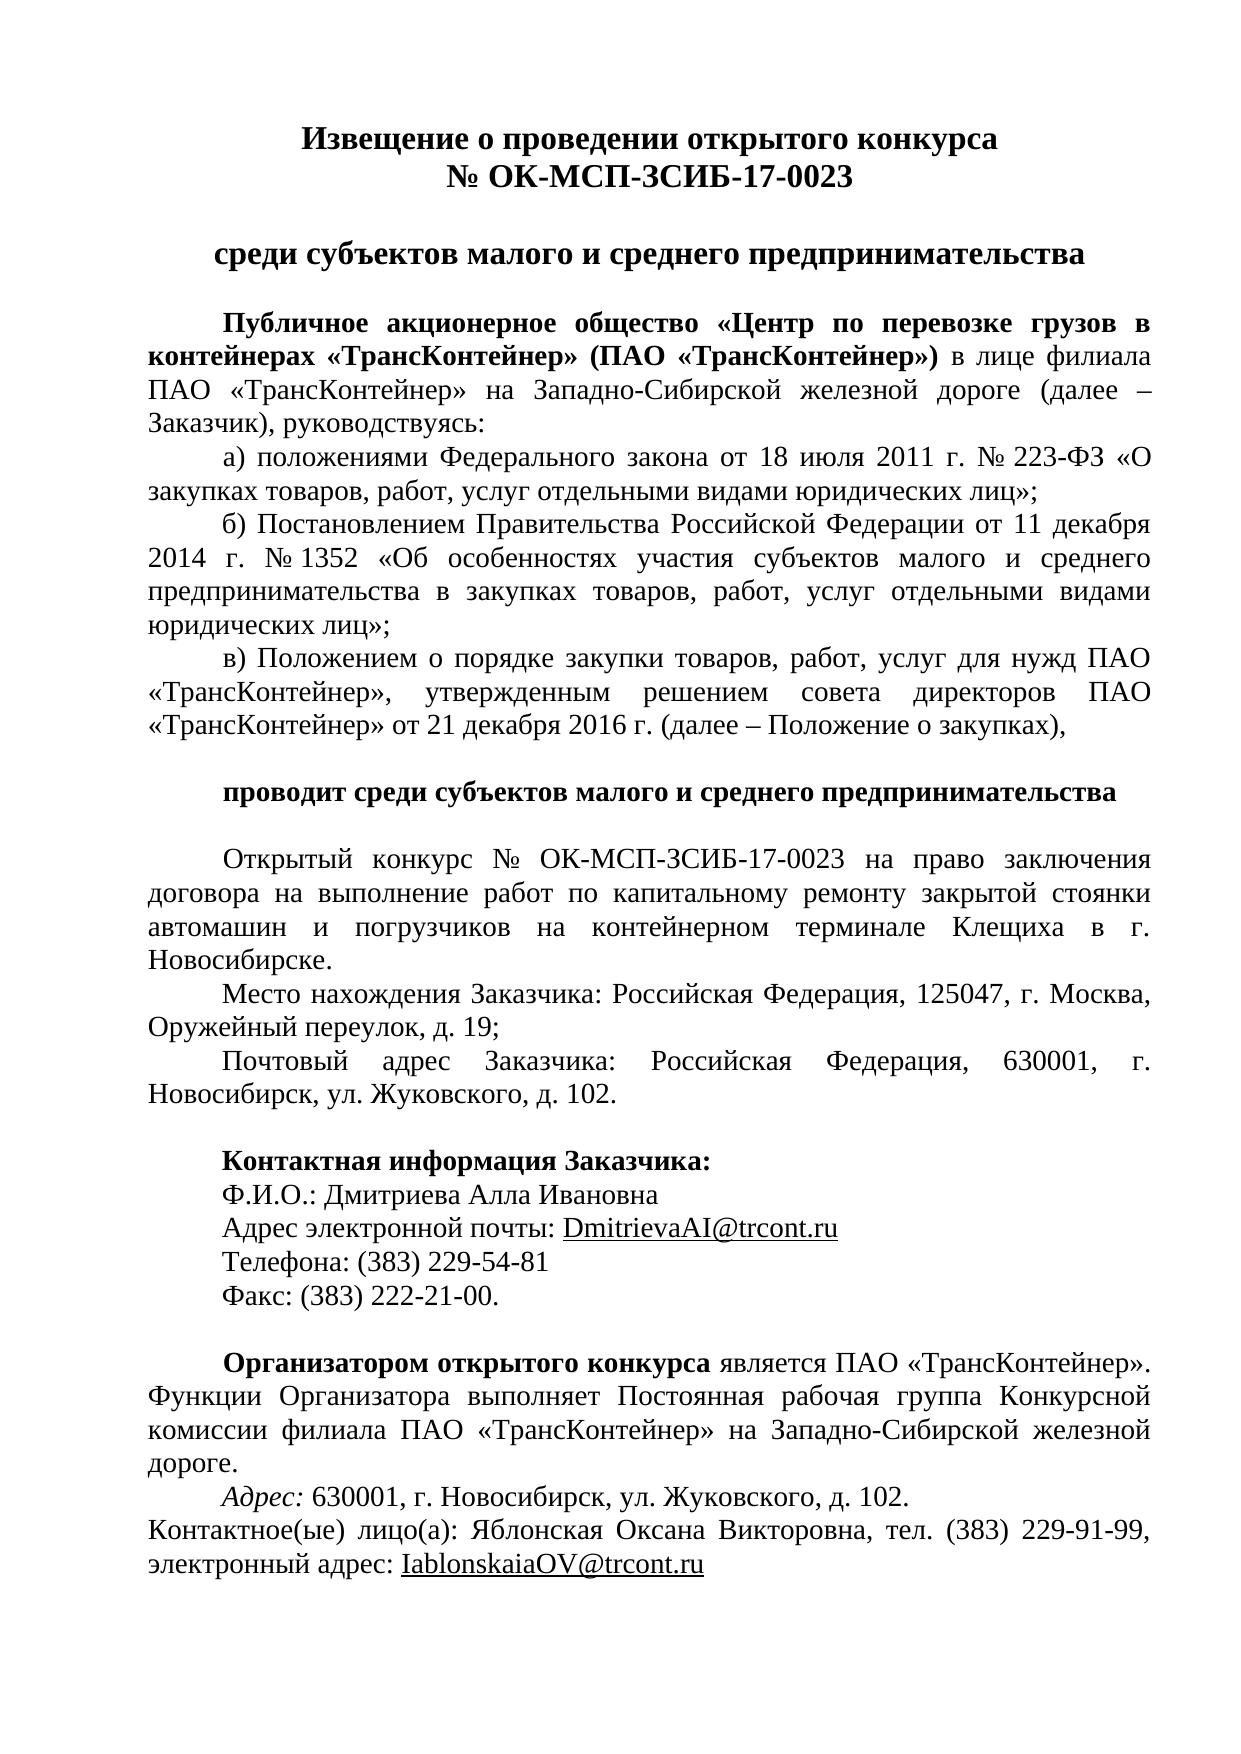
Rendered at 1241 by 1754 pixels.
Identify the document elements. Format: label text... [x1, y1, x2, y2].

text Открытый конкурс № ОК-МСП-ЗСИБ-17-0023 на право заключения договора на выполнение работ по капитальному ремонту закрытой стоянки автомашин и погрузчиков на контейнерном терминале Клещиха в г. Новосибирске. [148, 842, 1152, 976]
text а) положениями Федерального закона от 18 июля 2011 г. № 223-ФЗ «О закупках товаров, работ, услуг отдельными видами юридических лиц»; [148, 439, 1152, 506]
text среди субъектов малого и среднего предпринимательства [148, 233, 1152, 271]
text Адрес: 630001, г. Новосибирск, ул. Жуковского, д. 102. [148, 1479, 1152, 1512]
text в) Положением о порядке закупки товаров, работ, услуг для нужд ПАО «ТрансКонтейнер», утвержденным решением совета директоров ПАО «ТрансКонтейнер» от 21 декабря 2016 г. (далее – Положение о закупках), [148, 640, 1152, 741]
text Контактное(ые) лицо(а): Яблонская Оксана Викторовна, тел. (383) 229-91-99, электронный адрес: IablonskaiaOV@trcont.ru [148, 1512, 1152, 1579]
text Организатором открытого конкурса является ПАО «ТрансКонтейнер». Функции Организатора выполняет Постоянная рабочая группа Конкурсной комиссии филиала ПАО «ТрансКонтейнер» на Западно-Сибирской железной дороге. [148, 1345, 1152, 1479]
text № ОК-МСП-ЗСИБ-17-0023 [148, 156, 1152, 195]
text Почтовый адрес Заказчика: Российская Федерация, 630001, г. Новосибирск, ул. Жуковского, д. 102. [148, 1043, 1152, 1110]
text Телефона: (383) 229-54-81 [148, 1244, 1152, 1278]
text б) Постановлением Правительства Российской Федерации от 11 декабря 2014 г. № 1352 «Об особенностях участия субъектов малого и среднего предпринимательства в закупках товаров, работ, услуг отдельными видами юридических лиц»; [148, 506, 1152, 640]
text проводит среди субъектов малого и среднего предпринимательства [148, 774, 1152, 808]
text Публичное акционерное общество «Центр по перевозке грузов в контейнерах «ТрансКонтейнер» (ПАО «ТрансКонтейнер») в лице филиала ПАО «ТрансКонтейнер» на Западно-Сибирской железной дороге (далее – Заказчик), руководствуясь: [148, 305, 1152, 439]
text Ф.И.О.: Дмитриева Алла Ивановна [148, 1177, 1152, 1211]
text Адрес электронной почты: DmitrievaAI@trcont.ru [148, 1211, 1152, 1244]
text Извещение о проведении открытого конкурса [148, 118, 1152, 156]
text Место нахождения Заказчика: Российская Федерация, 125047, г. Москва, Оружейный переулок, д. 19; [148, 976, 1152, 1043]
text Контактная информация Заказчика: [148, 1143, 1152, 1177]
text Факс: (383) 222-21-00. [148, 1278, 1152, 1311]
